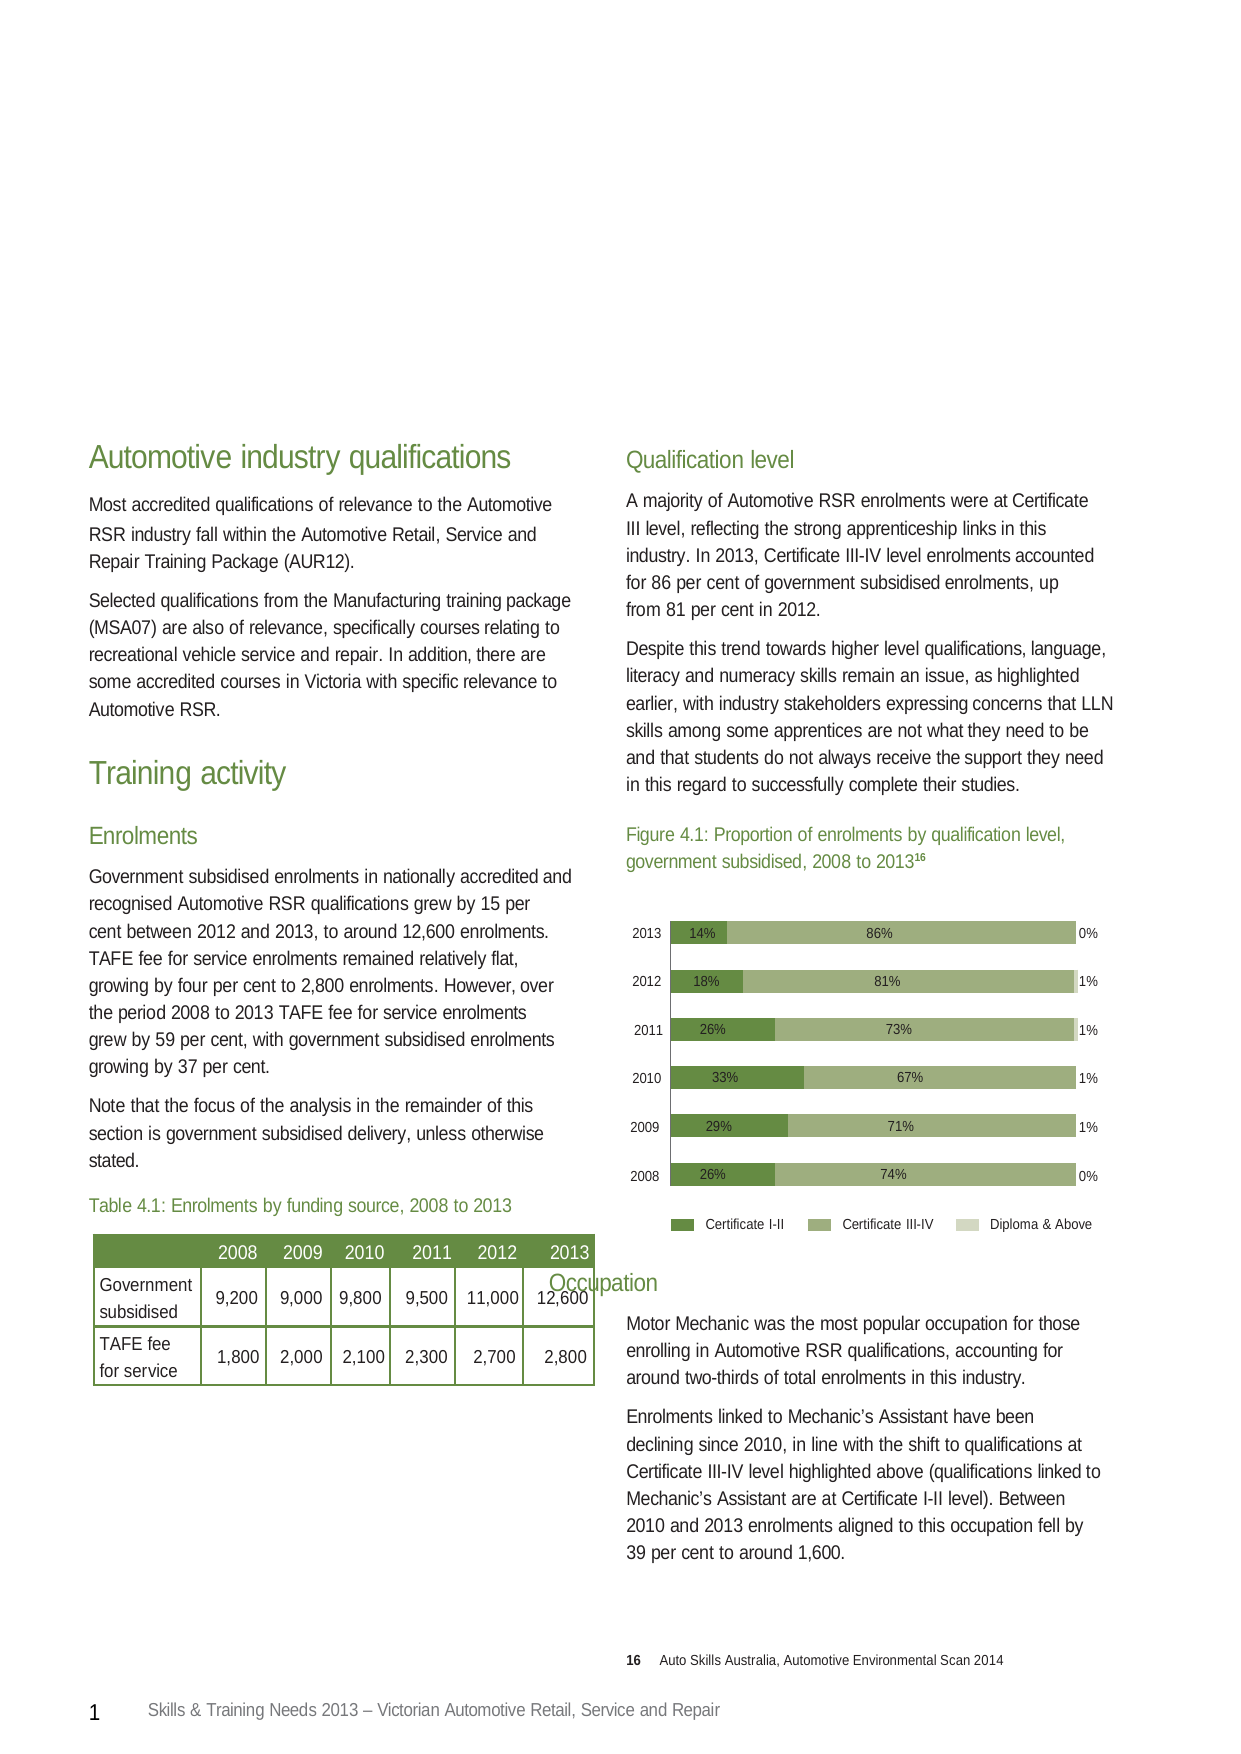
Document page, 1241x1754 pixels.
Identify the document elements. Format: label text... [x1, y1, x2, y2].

text Automotive industry qualifications [88, 437, 573, 476]
text Certificate I-II Certificate III-IV Diploma & Above [688, 1215, 1092, 1232]
text Despite this trend towards higher level qualifications, language, literacy and numeracy skills remain an issue, as highlighted earlier, with industry stakeholders expressing concerns that LLN skills among some apprentices are not what they need to be and that students do not always receive the support they need in this regard to successfully complete their studies. [626, 637, 1119, 796]
text cent between 2012 and 2013, to around 12,600 enrolments. TAFE fee for service enrolments remained relatively flat, growing by four per cent to 2,800 enrolments. However, over the period 2008 to 2013 TAFE fee for service enrolments [88, 919, 568, 1024]
text Table 4.1: Enrolments by funding source, 2008 to 2013 [88, 1194, 571, 1216]
text 1% [688, 1070, 1098, 1087]
text 2008 [630, 1167, 688, 1184]
text Figure 4.1: Proportion of enrolments by qualification level, government subsidised, 2008 to 201316 [626, 822, 1082, 872]
text A majority of Automotive RSR enrolments were at Certificate III level, reflecting the strong apprenticeship links in this industry. In 2013, Certificate III-IV level enrolments accounted for 86 per cent of government subsidised enrolments, up from 81 per cent in 2012. [626, 489, 1098, 621]
text Most accredited qualifications of relevance to the Automotive RSR industry fall within the Automotive Retail, Service and [88, 493, 573, 545]
text 1% [688, 1119, 1098, 1136]
text Enrolments [88, 821, 573, 850]
text 2013 [632, 924, 688, 941]
text Motor Mechanic was the most popular occupation for those enrolling in Automotive RSR qualifications, accounting for around two-thirds of total enrolments in this industry. [626, 1312, 1097, 1389]
text Occupation [77, 1268, 1130, 1296]
text 0% [688, 1167, 1098, 1184]
text 2009 [630, 1119, 688, 1136]
text 2012 [632, 973, 688, 990]
text grew by 59 per cent, with government subsidised enrolments growing by 37 per cent. [88, 1028, 571, 1078]
text Note that the focus of the analysis in the remainder of this section is government subsidised delivery, unless otherwise stated. [88, 1094, 563, 1171]
text Qualification level [626, 445, 1130, 474]
text 2011 [634, 1022, 688, 1038]
text Enrolments linked to Mechanic’s Assistant have been declining since 2010, in line with the shift to qualifications at Certificate III-IV level highlighted above (qualifications linked to Mechanic’s Assistant are at Certificate I-II level). Between 2010 and 2013 enrolments aligned to this occupation fell by 39 per cent to around 1,600. [626, 1405, 1104, 1564]
text Repair Training Package (AUR12). [88, 551, 573, 572]
text Training activity [88, 753, 573, 791]
text Selected qualifications from the Manufacturing training package (MSA07) are also of relevance, specifically courses relating to recreational vehicle service and repair. In addition, there are some accredited courses in Victoria with specific relevance to Automotive RSR. [88, 589, 571, 720]
text 1% [688, 973, 1098, 990]
text 2010 [632, 1070, 688, 1087]
text 0% [688, 924, 1098, 941]
text Government subsidised enrolments in nationally accredited and recognised Automotive RSR qualifications grew by 15 per [88, 865, 572, 915]
text 1% [688, 1022, 1098, 1038]
